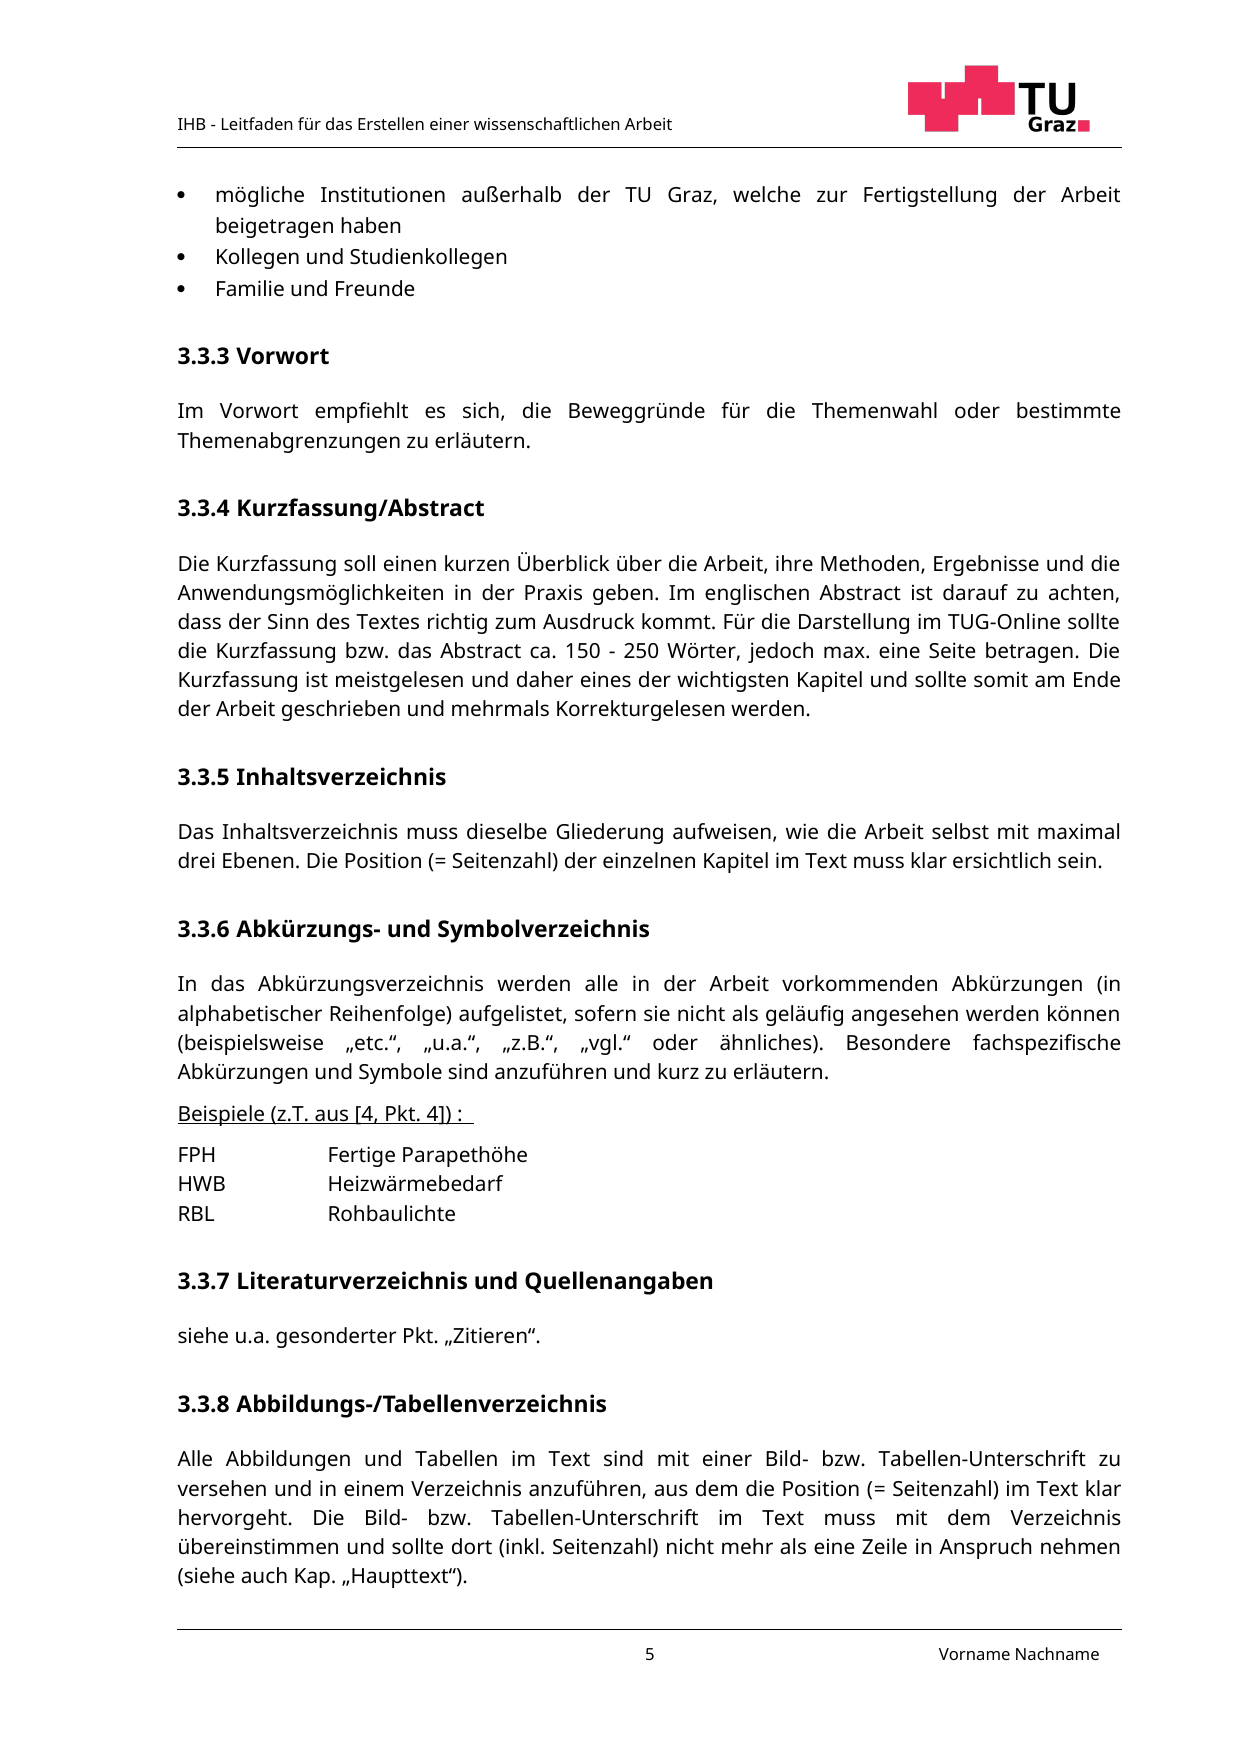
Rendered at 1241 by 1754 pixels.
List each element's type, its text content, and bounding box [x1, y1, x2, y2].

text siehe u.a. gesonderter Pkt. „Zitieren“. [177, 1321, 1122, 1350]
picture [903, 54, 1092, 147]
text Abkürzungs- und Symbolverzeichnis [177, 913, 1122, 944]
text Beispiele (z.T. aus [4, Pkt. 4]) : [177, 1098, 1122, 1127]
text Abbildungs-/Tabellenverzeichnis [177, 1388, 1122, 1419]
text FPH Fertige Parapethöhe [177, 1140, 1122, 1169]
text Kollegen und Studienkollegen [177, 240, 1122, 271]
text mögliche Institutionen außerhalb der TU Graz, welche zur Fertigstellung der Arbeit beigetragen haben [177, 177, 1122, 240]
text Familie und Freunde [177, 271, 1122, 302]
text Alle Abbildungen und Tabellen im Text sind mit einer Bild- bzw. Tabellen-Unterschrift zu versehen und in einem Verzeichnis anzuführen, aus dem die Position (= Seitenzahl) im Text klar hervorgeht. Die Bild- bzw. Tabellen-Unterschrift im Text muss mit dem Verzeichnis übereinstimmen und sollte dort (inkl. Seitenzahl) nicht mehr als eine Zeile in Anspruch nehmen (siehe auch Kap. „Haupttext“). [177, 1444, 1122, 1590]
text Vorwort [177, 340, 1122, 371]
text Das Inhaltsverzeichnis muss dieselbe Gliederung aufweisen, wie die Arbeit selbst mit maximal drei Ebenen. Die Position (= Seitenzahl) der einzelnen Kapitel im Text muss klar ersichtlich sein. [177, 817, 1122, 875]
text HWB Heizwärmebedarf [177, 1169, 1122, 1198]
text Im Vorwort empfiehlt es sich, die Beweggründe für die Themenwahl oder bestimmte Themenabgrenzungen zu erläutern. [177, 396, 1122, 454]
text Inhaltsverzeichnis [177, 761, 1122, 792]
text In das Abkürzungsverzeichnis werden alle in der Arbeit vorkommenden Abkürzungen (in alphabetischer Reihenfolge) aufgelistet, sofern sie nicht als geläufig angesehen werden können (beispielsweise „etc.“, „u.a.“, „z.B.“, „vgl.“ oder ähnliches). Besondere fachspezifische Abkürzungen und Symbole sind anzuführen und kurz zu erläutern. [177, 969, 1122, 1086]
text Kurzfassung/Abstract [177, 492, 1122, 523]
text Literaturverzeichnis und Quellenangaben [177, 1265, 1122, 1296]
text Die Kurzfassung soll einen kurzen Überblick über die Arbeit, ihre Methoden, Ergebnisse und die Anwendungsmöglichkeiten in der Praxis geben. Im englischen Abstract ist darauf zu achten, dass der Sinn des Textes richtig zum Ausdruck kommt. Für die Darstellung im TUG-Online sollte die Kurzfassung bzw. das Abstract ca. 150 - 250 Wörter, jedoch max. eine Seite betragen. Die Kurzfassung ist meistgelesen und daher eines der wichtigsten Kapitel und sollte somit am Ende der Arbeit geschrieben und mehrmals Korrekturgelesen werden. [177, 548, 1122, 723]
text RBL Rohbaulichte [177, 1198, 1122, 1227]
